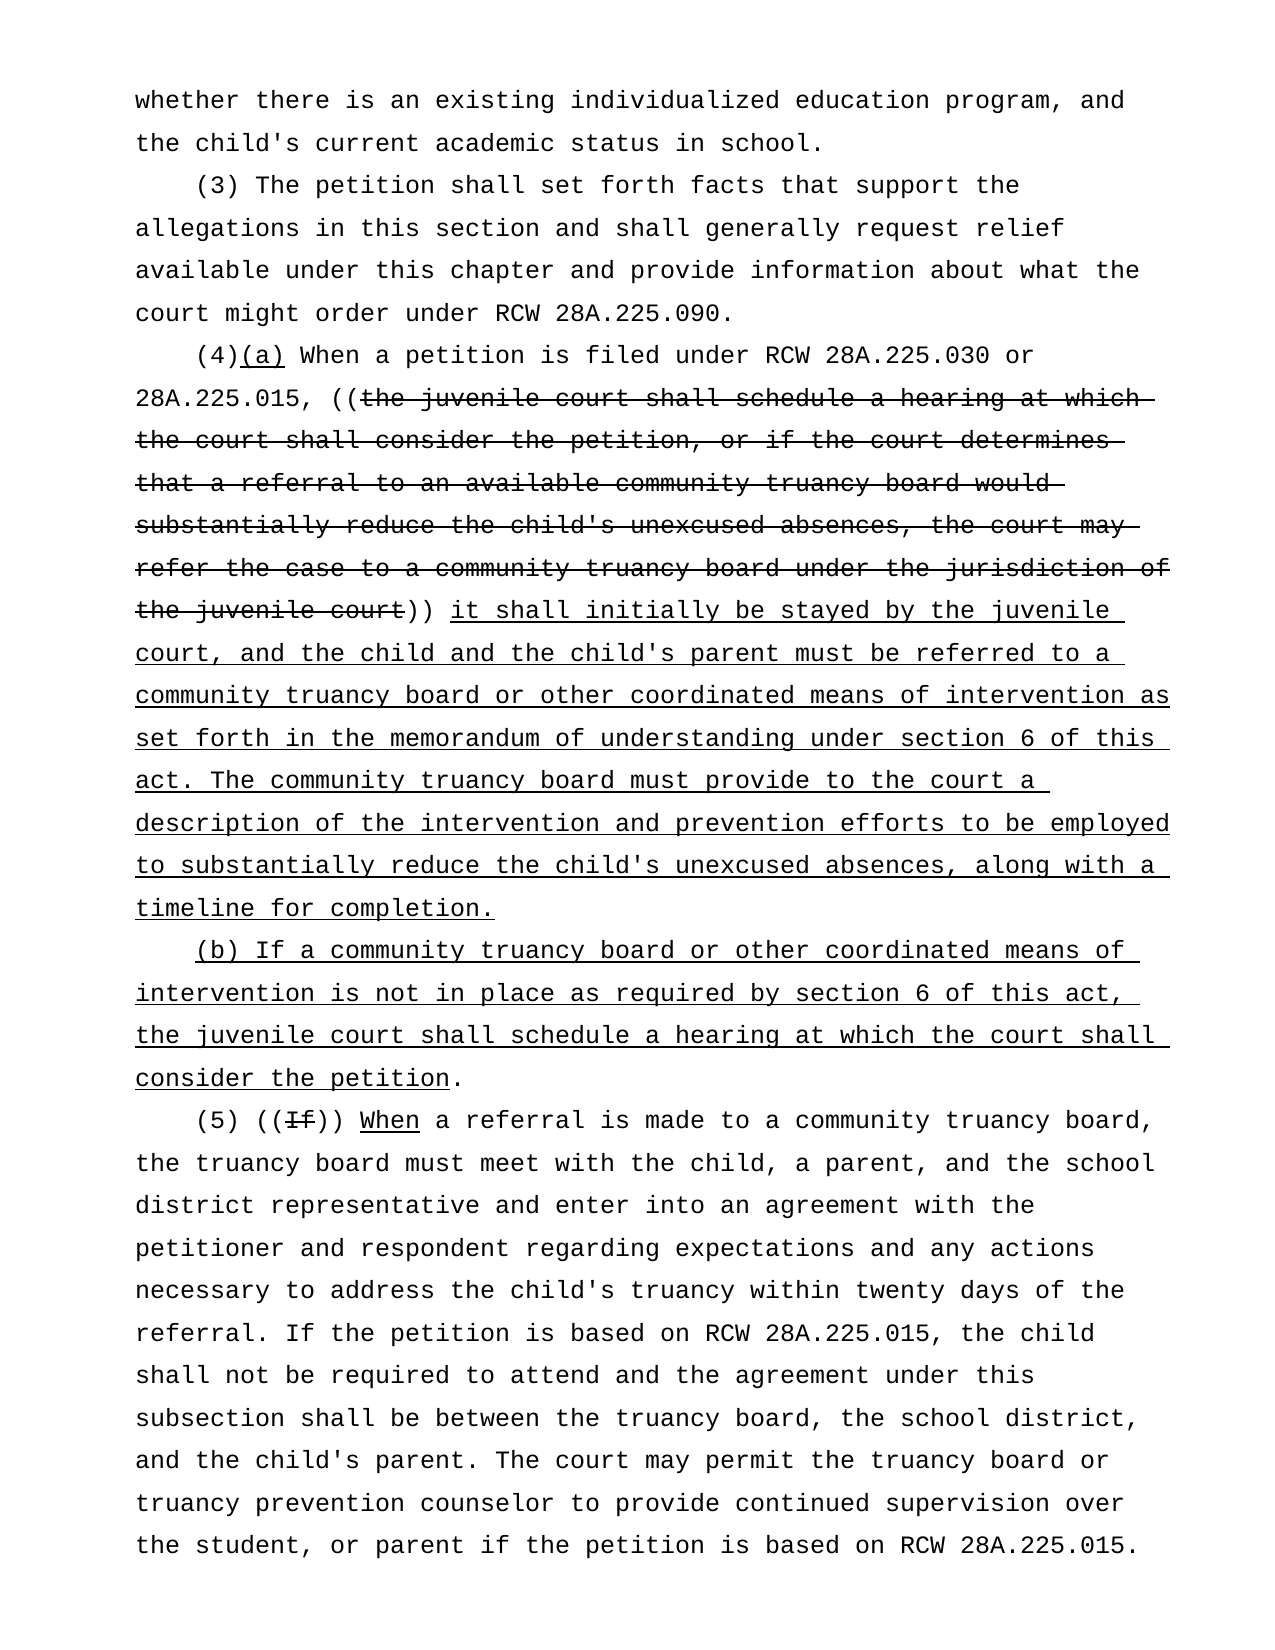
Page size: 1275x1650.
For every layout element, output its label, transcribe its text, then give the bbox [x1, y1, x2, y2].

text (5) ((If)) When a referral is made to a community truancy board, the truancy board must meet with the child, a parent, and the school district representative and enter into an agreement with the petitioner and respondent regarding expectations and any actions necessary to address the child's truancy within twenty days of the referral. If the petition is based on RCW 28A.225.015, the child shall not be required to attend and the agreement under this subsection shall be between the truancy board, the school district, and the child's parent. The court may permit the truancy board or truancy prevention counselor to provide continued supervision over the student, or parent if the petition is based on RCW 28A.225.015. [135, 1095, 1170, 1562]
text (b) If a community truancy board or other coordinated means of intervention is not in place as required by section 6 of this act, the juvenile court shall schedule a hearing at which the court shall consider the petition. [135, 1048, 1170, 1095]
text (b) If a community truancy board or other coordinated means of intervention is not in place as required by section 6 of this act, the juvenile court shall schedule a hearing at which the court shall consider the petition. [135, 925, 1170, 1046]
text (4)(a) When a petition is filed under RCW 28A.225.030 or 28A.225.015, ((the juvenile court shall schedule a hearing at which the court shall consider the petition, or if the court determines that a referral to an available community truancy board would substantially reduce the child's unexcused absences, the court may refer the case to a community truancy board under the jurisdiction of the juvenile court)) it shall initially be stayed by the juvenile court, and the child and the child's parent must be referred to a community truancy board or other coordinated means of intervention as set forth in the memorandum of understanding under section 6 of this act. The community truancy board must provide to the court a description of the intervention and prevention efforts to be employed to substantially reduce the child's unexcused absences, along with a timeline for completion. [135, 571, 1170, 706]
text (3) The petition shall set forth facts that support the allegations in this section and shall generally request relief available under this chapter and provide information about what the court might order under RCW 28A.225.090. [135, 160, 1170, 330]
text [135, 75, 1170, 160]
text (4)(a) When a petition is filed under RCW 28A.225.030 or 28A.225.015, ((the juvenile court shall schedule a hearing at which the court shall consider the petition, or if the court determines that a referral to an available community truancy board would substantially reduce the child's unexcused absences, the court may refer the case to a community truancy board under the jurisdiction of the juvenile court)) it shall initially be stayed by the juvenile court, and the child and the child's parent must be referred to a community truancy board or other coordinated means of intervention as set forth in the memorandum of understanding under section 6 of this act. The community truancy board must provide to the court a description of the intervention and prevention efforts to be employed to substantially reduce the child's unexcused absences, along with a timeline for completion. [135, 750, 1170, 834]
text (4)(a) When a petition is filed under RCW 28A.225.030 or 28A.225.015, ((the juvenile court shall schedule a hearing at which the court shall consider the petition, or if the court determines that a referral to an available community truancy board would substantially reduce the child's unexcused absences, the court may refer the case to a community truancy board under the jurisdiction of the juvenile court)) it shall initially be stayed by the juvenile court, and the child and the child's parent must be referred to a community truancy board or other coordinated means of intervention as set forth in the memorandum of understanding under section 6 of this act. The community truancy board must provide to the court a description of the intervention and prevention efforts to be employed to substantially reduce the child's unexcused absences, along with a timeline for completion. [135, 330, 1170, 569]
